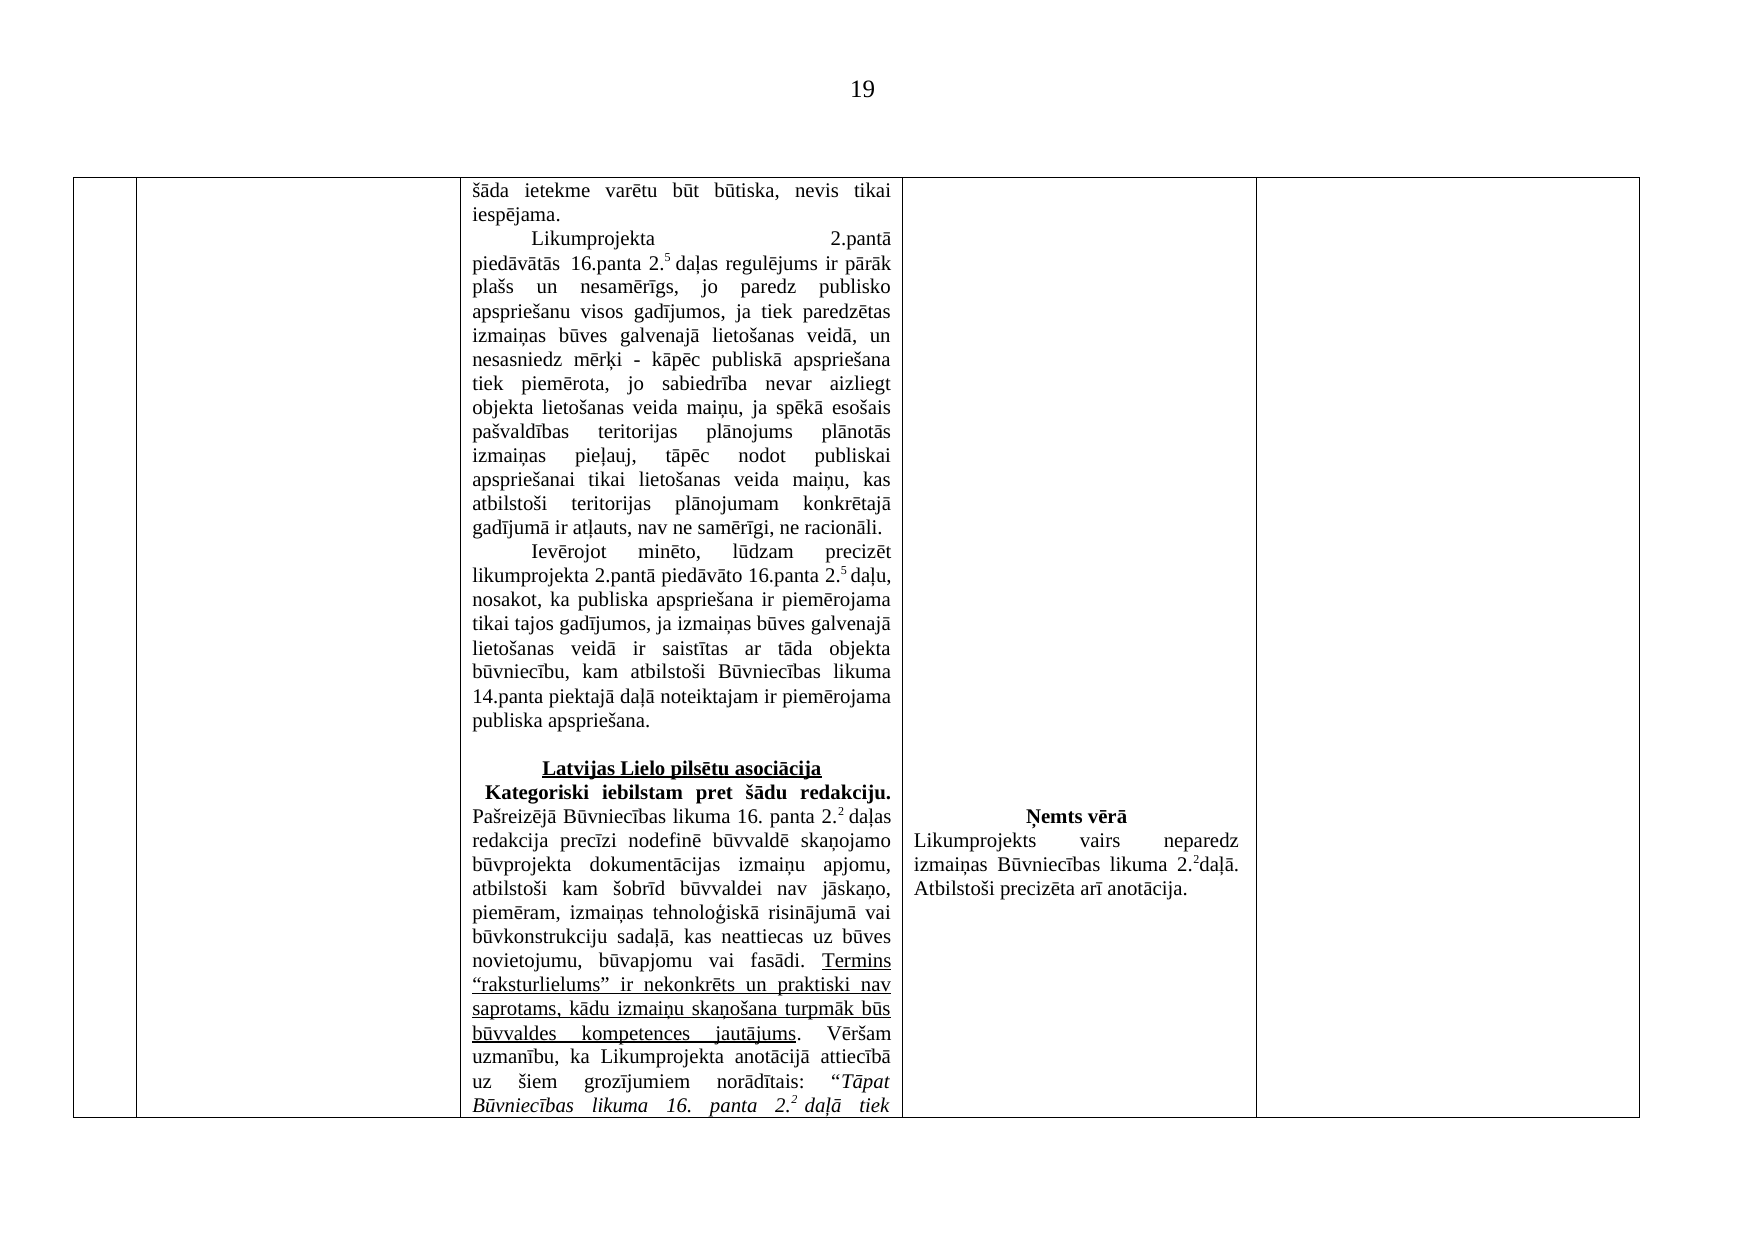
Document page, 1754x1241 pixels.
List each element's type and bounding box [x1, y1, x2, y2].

table_cell [74, 178, 136, 1117]
table_cell [137, 178, 460, 1117]
table_cell [1257, 178, 1639, 1117]
table_cell [903, 178, 1256, 1117]
table_cell [461, 178, 902, 1117]
